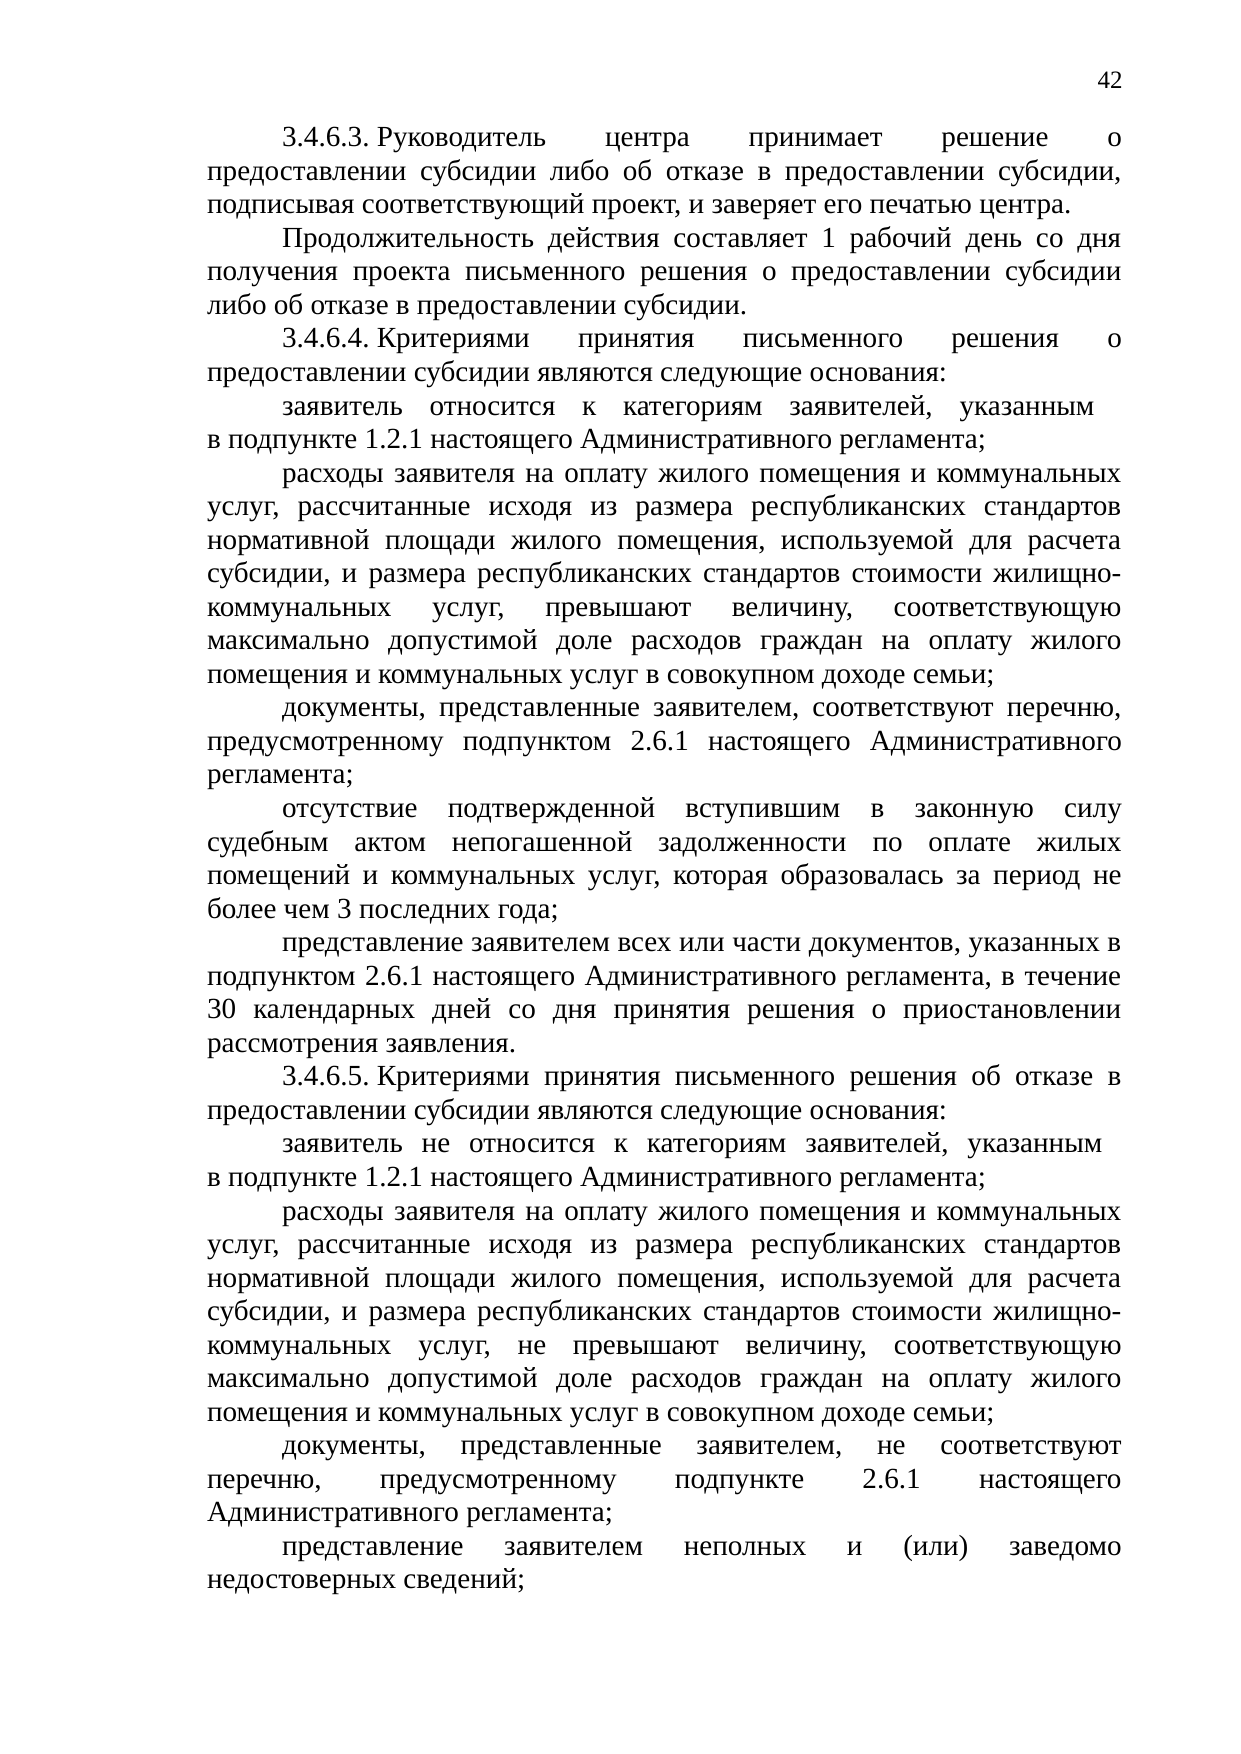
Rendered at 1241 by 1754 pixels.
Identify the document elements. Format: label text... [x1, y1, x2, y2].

text Продолжительность действия составляет 1 рабочий день со дня получения проекта письменного решения о предоставлении субсидии либо об отказе в предоставлении субсидии. [207, 220, 1122, 321]
text отсутствие подтвержденной вступившим в законную силу судебным актом непогашенной задолженности по оплате жилых помещений и коммунальных услуг, которая образовалась за период не более чем 3 последних года; [207, 790, 1122, 924]
text заявитель не относится к категориям заявителей, указанным в подпункте 1.2.1 настоящего Административного регламента; [207, 1126, 1122, 1193]
text расходы заявителя на оплату жилого помещения и коммунальных услуг, рассчитанные исходя из размера республиканских стандартов нормативной площади жилого помещения, используемой для расчета субсидии, и размера республиканских стандартов стоимости жилищно-коммунальных услуг, превышают величину, соответствующую максимально допустимой доле расходов граждан на оплату жилого помещения и коммунальных услуг в совокупном доходе семьи; [207, 455, 1122, 689]
text 3.4.6.4. Критериями принятия письменного решения о предоставлении субсидии являются следующие основания: [207, 321, 1122, 388]
text 3.4.6.5. Критериями принятия письменного решения об отказе в предоставлении субсидии являются следующие основания: [207, 1058, 1122, 1126]
text документы, представленные заявителем, не соответствуют перечню, предусмотренному подпункте 2.6.1 настоящего Административного регламента; [207, 1427, 1122, 1528]
text 3.4.6.3. Руководитель центра принимает решение о предоставлении субсидии либо об отказе в предоставлении субсидии, подписывая соответствующий проект, и заверяет его печатью центра. [207, 119, 1122, 220]
text представление заявителем всех или части документов, указанных в подпунктом 2.6.1 настоящего Административного регламента, в течение 30 календарных дней со дня принятия решения о приостановлении рассмотрения заявления. [207, 924, 1122, 1058]
text расходы заявителя на оплату жилого помещения и коммунальных услуг, рассчитанные исходя из размера республиканских стандартов нормативной площади жилого помещения, используемой для расчета субсидии, и размера республиканских стандартов стоимости жилищно-коммунальных услуг, не превышают величину, соответствующую максимально допустимой доле расходов граждан на оплату жилого помещения и коммунальных услуг в совокупном доходе семьи; [207, 1193, 1122, 1427]
text заявитель относится к категориям заявителей, указанным в подпункте 1.2.1 настоящего Административного регламента; [207, 388, 1122, 455]
text документы, представленные заявителем, соответствуют перечню, предусмотренному подпунктом 2.6.1 настоящего Административного регламента; [207, 689, 1122, 790]
text представление заявителем неполных и (или) заведомо недостоверных сведений; [207, 1528, 1122, 1595]
